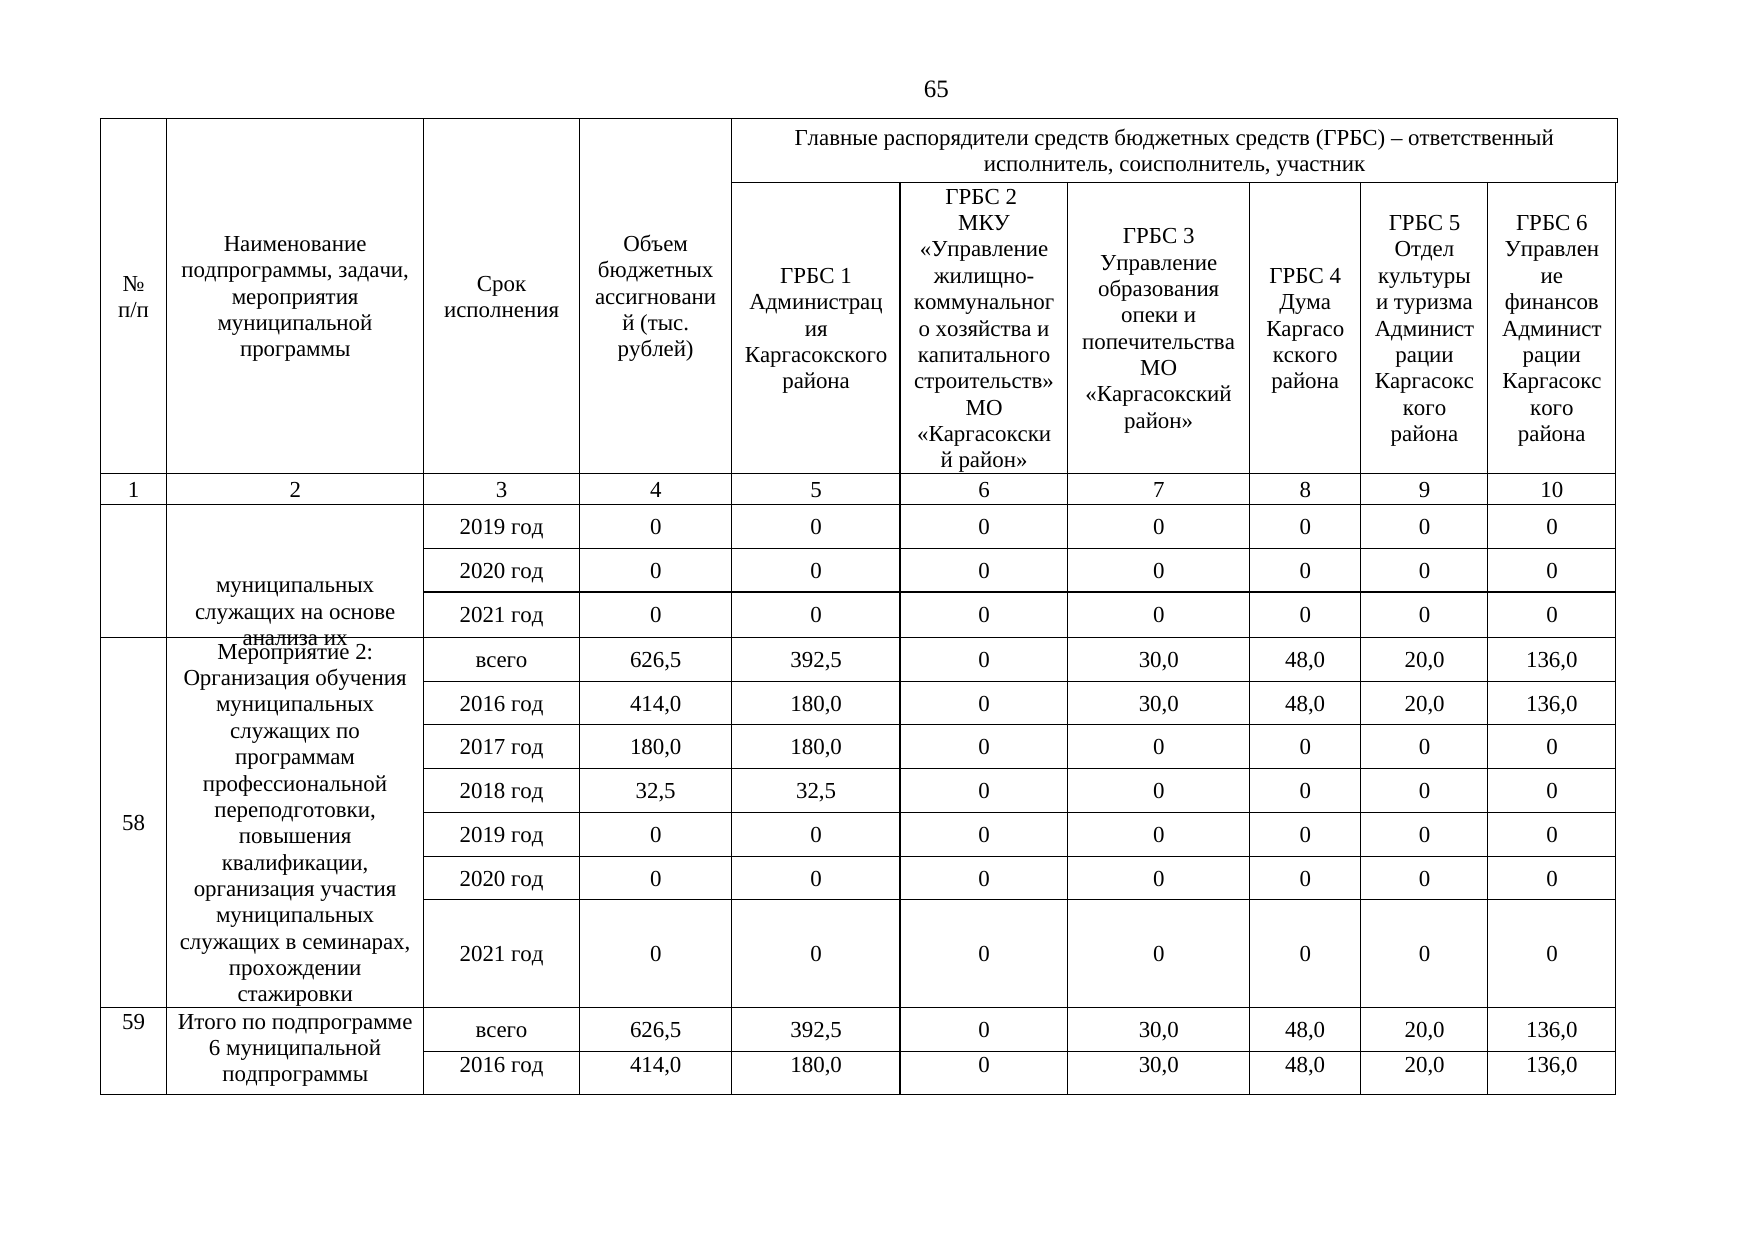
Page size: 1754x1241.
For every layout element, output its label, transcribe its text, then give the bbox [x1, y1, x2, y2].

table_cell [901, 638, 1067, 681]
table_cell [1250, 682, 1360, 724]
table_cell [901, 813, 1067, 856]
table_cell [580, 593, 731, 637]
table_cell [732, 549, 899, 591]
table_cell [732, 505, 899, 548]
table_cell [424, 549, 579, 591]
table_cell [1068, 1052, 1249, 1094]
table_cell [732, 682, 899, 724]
table_cell 7 [1068, 474, 1249, 504]
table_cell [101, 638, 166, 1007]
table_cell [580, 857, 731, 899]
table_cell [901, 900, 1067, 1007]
table_cell ГРБС 5 Отдел культуры и туризма Администрации Каргасокского района [1361, 183, 1487, 473]
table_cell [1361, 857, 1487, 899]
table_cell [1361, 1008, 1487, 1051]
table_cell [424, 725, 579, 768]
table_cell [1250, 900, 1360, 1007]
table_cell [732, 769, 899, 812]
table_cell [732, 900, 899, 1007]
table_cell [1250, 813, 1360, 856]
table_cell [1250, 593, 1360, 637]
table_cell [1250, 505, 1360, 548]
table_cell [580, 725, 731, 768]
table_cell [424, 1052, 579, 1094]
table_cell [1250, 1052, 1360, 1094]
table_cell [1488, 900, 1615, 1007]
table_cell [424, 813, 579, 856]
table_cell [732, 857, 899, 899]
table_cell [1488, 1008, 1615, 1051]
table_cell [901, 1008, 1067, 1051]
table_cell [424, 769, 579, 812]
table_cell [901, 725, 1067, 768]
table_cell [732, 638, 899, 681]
table_cell ГРБС 2 МКУ «Управление жилищно-коммунального хозяйства и капитального строительств» МО «Каргасокский район» [901, 183, 1067, 473]
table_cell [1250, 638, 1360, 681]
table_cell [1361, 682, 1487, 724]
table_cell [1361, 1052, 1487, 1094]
table_cell ГРБС 3 Управление образования опеки и попечительства МО «Каргасокский район» [1068, 183, 1249, 473]
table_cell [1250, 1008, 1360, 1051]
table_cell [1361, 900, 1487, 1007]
table_cell 6 [901, 474, 1067, 504]
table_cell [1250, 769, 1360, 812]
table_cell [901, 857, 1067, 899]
table_header № п/п [101, 119, 166, 473]
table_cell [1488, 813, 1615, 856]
table_cell ГРБС 4 Дума Каргасокского района [1250, 183, 1360, 473]
table_cell 1 [101, 474, 166, 504]
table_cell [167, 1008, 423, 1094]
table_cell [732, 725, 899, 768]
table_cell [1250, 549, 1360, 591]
table_header Наименование подпрограммы, задачи, мероприятия муниципальной программы [167, 119, 423, 473]
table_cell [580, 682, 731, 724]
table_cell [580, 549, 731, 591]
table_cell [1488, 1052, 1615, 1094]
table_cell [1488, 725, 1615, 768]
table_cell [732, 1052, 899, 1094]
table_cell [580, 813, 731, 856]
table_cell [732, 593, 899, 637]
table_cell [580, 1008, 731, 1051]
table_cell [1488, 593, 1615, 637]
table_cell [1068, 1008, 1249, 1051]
table_cell 4 [580, 474, 731, 504]
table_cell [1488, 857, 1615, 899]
table_cell 8 [1250, 474, 1360, 504]
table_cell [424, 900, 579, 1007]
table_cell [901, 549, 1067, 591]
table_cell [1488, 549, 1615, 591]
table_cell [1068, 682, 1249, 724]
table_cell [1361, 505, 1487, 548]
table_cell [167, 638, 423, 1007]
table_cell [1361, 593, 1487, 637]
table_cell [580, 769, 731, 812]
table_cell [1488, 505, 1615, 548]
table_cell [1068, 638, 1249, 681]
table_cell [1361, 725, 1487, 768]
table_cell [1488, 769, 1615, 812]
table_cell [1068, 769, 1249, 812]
table_cell ГРБС 1 Администрация Каргасокского района [732, 183, 899, 473]
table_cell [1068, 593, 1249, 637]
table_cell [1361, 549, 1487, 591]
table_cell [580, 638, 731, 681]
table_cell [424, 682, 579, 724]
table_cell 5 [732, 474, 899, 504]
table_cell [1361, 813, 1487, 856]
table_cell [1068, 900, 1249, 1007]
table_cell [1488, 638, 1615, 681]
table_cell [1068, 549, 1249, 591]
table_cell 10 [1488, 474, 1615, 504]
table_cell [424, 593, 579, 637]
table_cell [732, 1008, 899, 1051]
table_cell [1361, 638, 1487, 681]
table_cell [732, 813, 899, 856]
table_header Главные распорядители средств бюджетных средств (ГРБС) – ответственный исполнитель, соисполнитель, участник [732, 119, 1617, 182]
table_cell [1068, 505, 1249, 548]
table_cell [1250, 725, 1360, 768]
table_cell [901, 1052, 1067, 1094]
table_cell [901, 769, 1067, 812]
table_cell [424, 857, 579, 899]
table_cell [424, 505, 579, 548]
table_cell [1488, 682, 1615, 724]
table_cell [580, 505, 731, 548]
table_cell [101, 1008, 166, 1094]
table_header Срок исполнения [424, 119, 579, 473]
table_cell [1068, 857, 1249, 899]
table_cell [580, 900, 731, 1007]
table_cell 3 [424, 474, 579, 504]
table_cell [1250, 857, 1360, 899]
table_cell 2 [167, 474, 423, 504]
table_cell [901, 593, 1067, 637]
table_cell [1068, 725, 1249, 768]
table_cell 9 [1361, 474, 1487, 504]
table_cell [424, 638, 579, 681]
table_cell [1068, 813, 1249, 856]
table_cell ГРБС 6 Управление финансов Администрации Каргасокского района [1488, 183, 1615, 473]
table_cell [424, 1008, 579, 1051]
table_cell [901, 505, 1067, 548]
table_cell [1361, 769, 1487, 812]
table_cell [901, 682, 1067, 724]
table_header Объем бюджетных ассигнований (тыс. рублей) [580, 119, 731, 473]
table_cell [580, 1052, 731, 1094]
